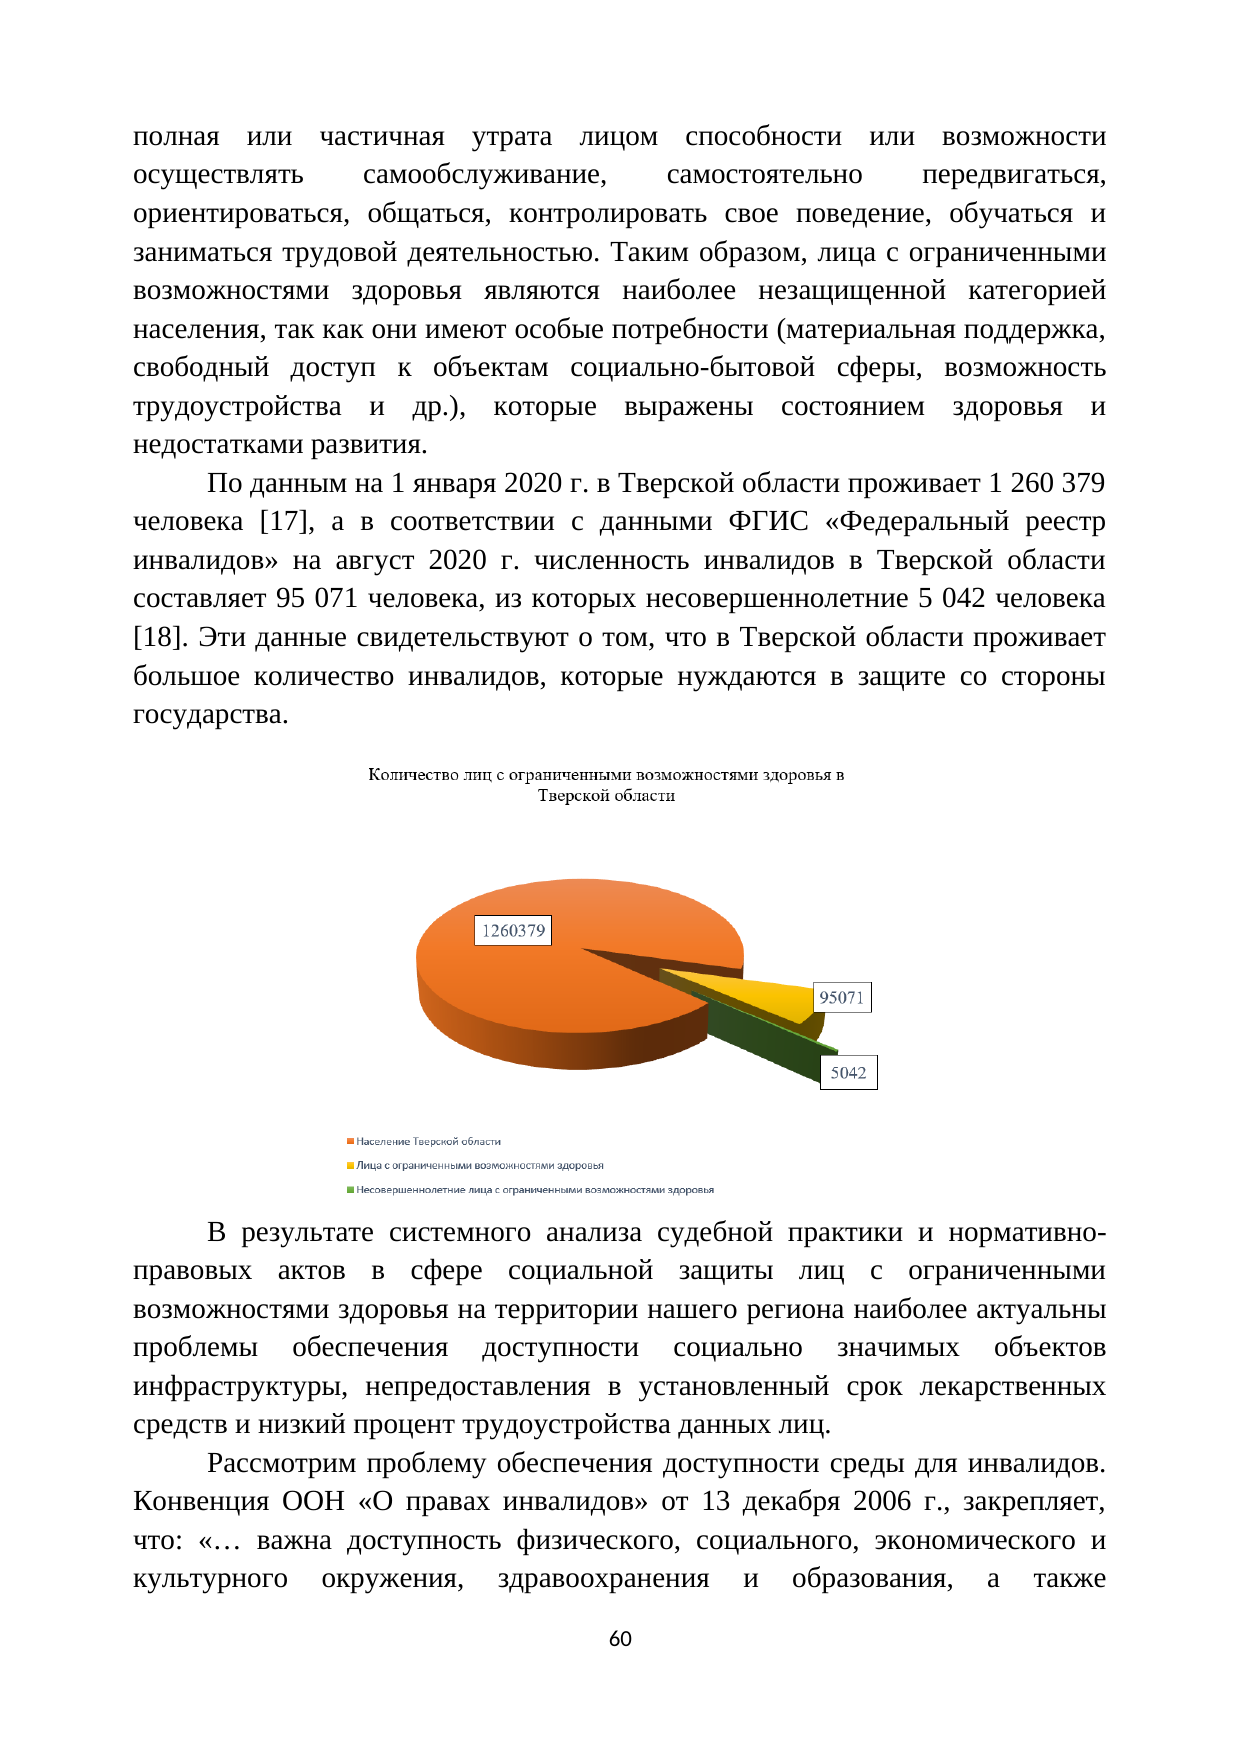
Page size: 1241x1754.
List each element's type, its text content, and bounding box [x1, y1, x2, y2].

picture [320, 759, 890, 1204]
text По данным на 1 января 2020 г. в Тверской области проживает 1 260 379 человека [17], а в соответствии с данными ФГИС «Федеральный реестр инвалидов» на август 2020 г. численность инвалидов в Тверской области составляет 95 071 человека, из которых несовершеннолетние 5 042 человека [18]. Эти данные свидетельствуют о том, что в Тверской области проживает большое количество инвалидов, которые нуждаются в защите со стороны государства. [133, 465, 1107, 730]
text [133, 1445, 1107, 1594]
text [133, 118, 1107, 460]
